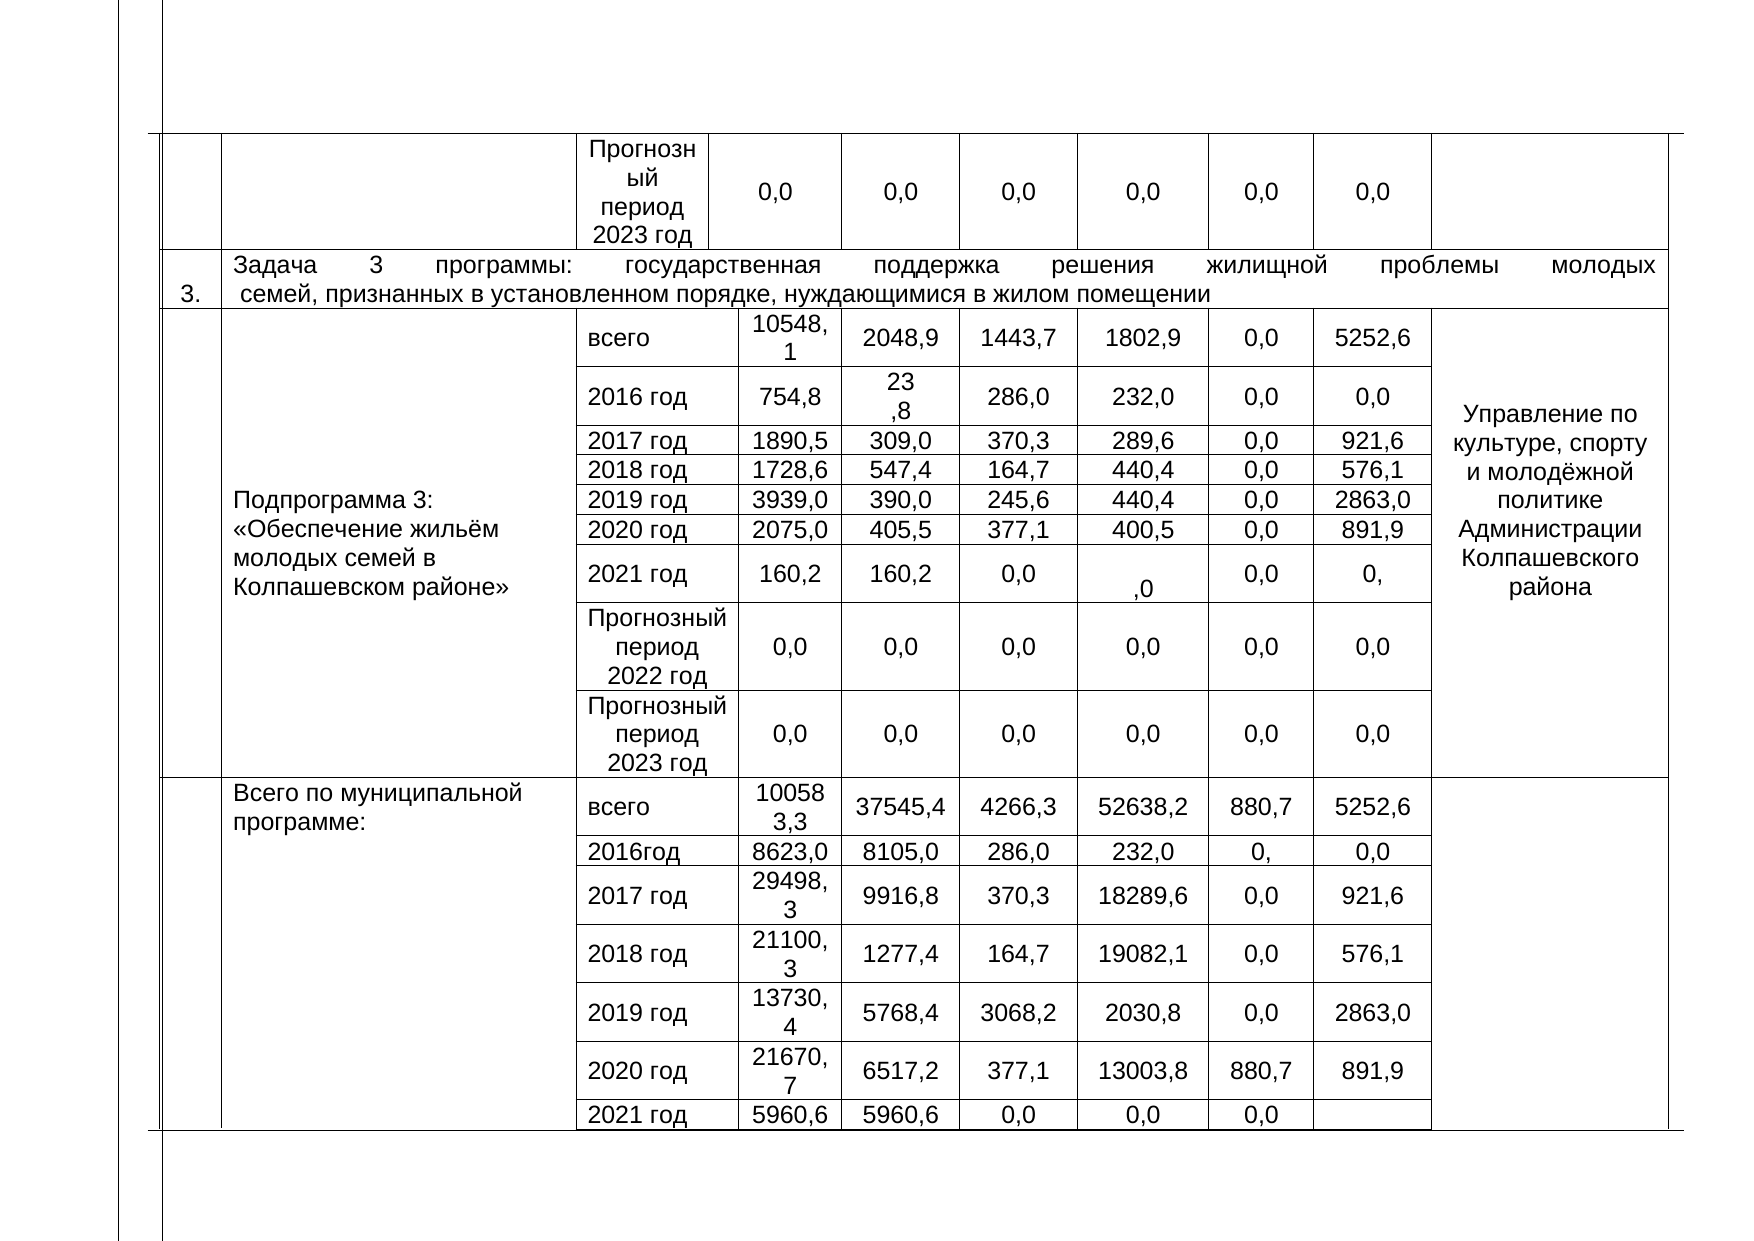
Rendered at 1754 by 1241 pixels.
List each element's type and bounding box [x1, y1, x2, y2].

table_cell [1078, 426, 1208, 454]
table_cell [960, 515, 1077, 544]
table_cell [577, 426, 738, 454]
table_cell [1078, 309, 1208, 366]
table_cell [842, 134, 959, 249]
table_cell [1314, 1042, 1431, 1099]
table_cell [674, 449, 684, 454]
table_cell [960, 983, 1077, 1041]
table_cell [1078, 691, 1208, 777]
table_cell [709, 134, 841, 249]
table_cell [1209, 983, 1313, 1041]
table_cell [1078, 515, 1208, 544]
table_cell [1209, 485, 1313, 514]
table_cell [960, 836, 1077, 865]
table_cell [1314, 485, 1431, 514]
table_cell [1314, 866, 1431, 924]
table_cell [1209, 778, 1313, 835]
table_cell [739, 866, 841, 924]
table_cell [577, 836, 738, 865]
table_cell [1314, 603, 1431, 690]
table_cell [1078, 1100, 1208, 1129]
table_cell [1078, 866, 1208, 924]
table_cell [1209, 134, 1313, 249]
table_cell [960, 603, 1077, 690]
table_cell [1078, 455, 1208, 484]
table_cell [577, 309, 738, 366]
table_cell [842, 455, 959, 484]
table_cell [577, 515, 738, 544]
table_cell [739, 983, 841, 1041]
table_cell [842, 983, 959, 1041]
table_cell [577, 778, 738, 835]
table_cell [577, 1100, 738, 1129]
table_cell [842, 925, 959, 982]
table_cell [1314, 1100, 1431, 1129]
table_cell [739, 1100, 841, 1129]
table_cell [163, 778, 576, 1130]
table_cell [222, 250, 1668, 308]
table_cell [842, 778, 959, 835]
table_cell [1078, 778, 1208, 835]
table_cell [1314, 983, 1431, 1041]
table_cell [1314, 367, 1431, 425]
table_cell [842, 515, 959, 544]
table_cell [1314, 691, 1431, 777]
table_cell [1078, 485, 1208, 514]
table_cell [960, 1100, 1077, 1129]
table_cell [960, 1042, 1077, 1099]
table_cell [1209, 426, 1313, 454]
table_cell [1078, 925, 1208, 982]
table_cell [1209, 1100, 1313, 1129]
table_cell [577, 1042, 738, 1099]
table_cell [1314, 455, 1431, 484]
table_cell [1209, 836, 1313, 865]
table_cell [842, 866, 959, 924]
table_cell [842, 545, 959, 602]
table_cell [1078, 367, 1208, 425]
table_cell [1209, 367, 1313, 425]
table_cell [1314, 309, 1431, 366]
table_cell [960, 426, 1077, 454]
table_cell [739, 426, 841, 454]
table_cell [739, 485, 841, 514]
table_cell [1078, 134, 1208, 249]
table_cell [960, 866, 1077, 924]
table_cell [163, 309, 221, 777]
table_cell [1209, 925, 1313, 982]
table_cell [667, 860, 677, 865]
table_cell [960, 455, 1077, 484]
table_cell [1078, 836, 1208, 865]
table_cell [1209, 515, 1313, 544]
table_cell [960, 485, 1077, 514]
table_cell [1314, 515, 1431, 544]
table_cell [577, 134, 708, 249]
table_cell [163, 250, 221, 308]
table_cell [960, 309, 1077, 366]
table_cell [1209, 866, 1313, 924]
table_cell [577, 925, 738, 982]
table_cell [577, 545, 738, 602]
table_cell [739, 309, 841, 366]
table_cell [1314, 545, 1431, 602]
table_cell [739, 691, 841, 777]
table_cell [960, 778, 1077, 835]
table_cell [1432, 134, 1683, 1130]
table_cell [739, 455, 841, 484]
table_cell [842, 603, 959, 690]
table_cell [577, 866, 738, 924]
table_cell [842, 485, 959, 514]
table_cell [960, 367, 1077, 425]
table_cell [1078, 545, 1208, 602]
table_cell [739, 1042, 841, 1099]
table_cell [842, 426, 959, 454]
table_cell [960, 134, 1077, 249]
table_cell [577, 691, 738, 777]
table_cell [739, 925, 841, 982]
table_cell [739, 545, 841, 602]
table_cell [148, 134, 162, 1130]
table_cell [577, 485, 738, 514]
table_cell [577, 603, 738, 690]
table_cell [739, 778, 841, 835]
table_cell [1314, 426, 1431, 454]
table_cell [739, 603, 841, 690]
table_cell [1078, 1042, 1208, 1099]
table_cell [1078, 983, 1208, 1041]
table_cell [739, 515, 841, 544]
table_cell [1209, 309, 1313, 366]
table_cell [1314, 778, 1431, 835]
table_cell [1209, 1042, 1313, 1099]
table_cell [1209, 603, 1313, 690]
table_cell [842, 691, 959, 777]
table_cell [1078, 603, 1208, 690]
table_cell [960, 691, 1077, 777]
table_cell [842, 1100, 959, 1129]
table_cell [739, 367, 841, 425]
table_cell [960, 545, 1077, 602]
table_cell [669, 848, 675, 858]
table_cell [577, 455, 738, 484]
table_cell [1209, 545, 1313, 602]
table_cell [960, 925, 1077, 982]
table_cell [842, 1042, 959, 1099]
table_cell [1209, 691, 1313, 777]
table_cell [739, 836, 841, 865]
table_cell [577, 367, 738, 425]
table_cell [222, 309, 576, 777]
table_cell [163, 134, 221, 249]
table_cell [842, 367, 959, 425]
table_cell [842, 309, 959, 366]
table_cell [1314, 925, 1431, 982]
table_cell [577, 983, 738, 1041]
table_cell [676, 437, 682, 447]
table_cell [1209, 455, 1313, 484]
table_cell [1314, 134, 1431, 249]
table_cell [222, 134, 576, 249]
table_cell [842, 836, 959, 865]
table_cell [1314, 836, 1431, 865]
